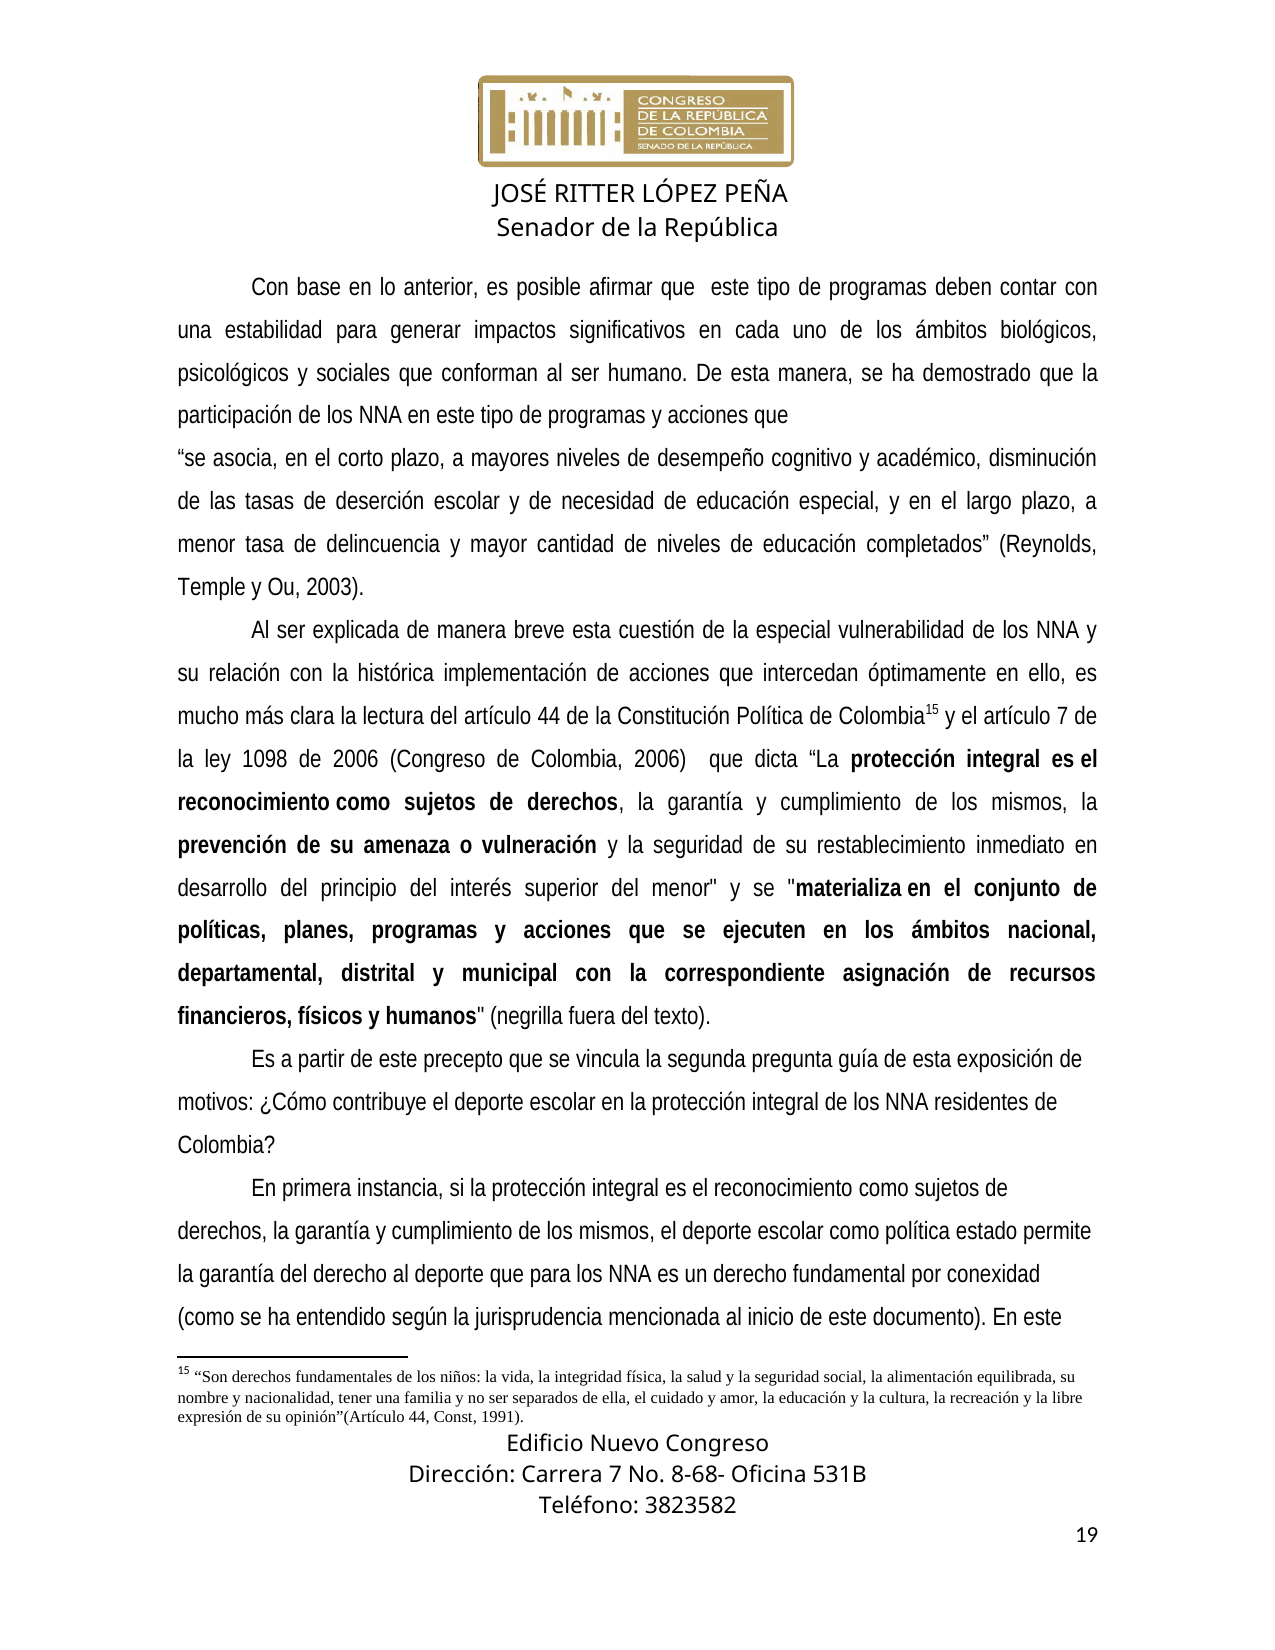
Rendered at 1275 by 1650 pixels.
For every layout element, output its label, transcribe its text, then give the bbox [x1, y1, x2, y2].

text Es a partir de este precepto que se vincula la segunda pregunta guía de esta exposición de motivos: ¿Cómo contribuye el deporte escolar en la protección integral de los NNA residentes de Colombia? [177, 1044, 1098, 1159]
text “se asocia, en el corto plazo, a mayores niveles de desempeño cognitivo y académico, disminución de las tasas de deserción escolar y de necesidad de educación especial, y en el largo plazo, a menor tasa de delincuencia y mayor cantidad de niveles de educación completados” (Reynolds, Temple y Ou, 2003). [177, 443, 1098, 601]
text Con base en lo anterior, es posible afirmar que este tipo de programas deben contar con una estabilidad para generar impactos significativos en cada uno de los ámbitos biológicos, psicológicos y sociales que conforman al ser humano. De esta manera, se ha demostrado que la participación de los NNA en este tipo de programas y acciones que [177, 272, 1098, 429]
picture [478, 75, 795, 168]
text Al ser explicada de manera breve esta cuestión de la especial vulnerabilidad de los NNA y su relación con la histórica implementación de acciones que intercedan óptimamente en ello, es mucho más clara la lectura del artículo 44 de la Constitución Política de Colombia y el artículo 7 de la ley 1098 de 2006 (Congreso de Colombia, 2006) que dicta “La protección integral es el reconocimiento como sujetos de derechos, la garantía y cumplimiento de los mismos, la prevención de su amenaza o vulneración y la seguridad de su restablecimiento inmediato en desarrollo del principio del interés superior del menor" y se "materializa en el conjunto de políticas, planes, programas y acciones que se ejecuten en los ámbitos nacional, departamental, distrital y municipal con la correspondiente asignación de recursos financieros, físicos y humanos" (negrilla fuera del texto). [177, 615, 1097, 1030]
